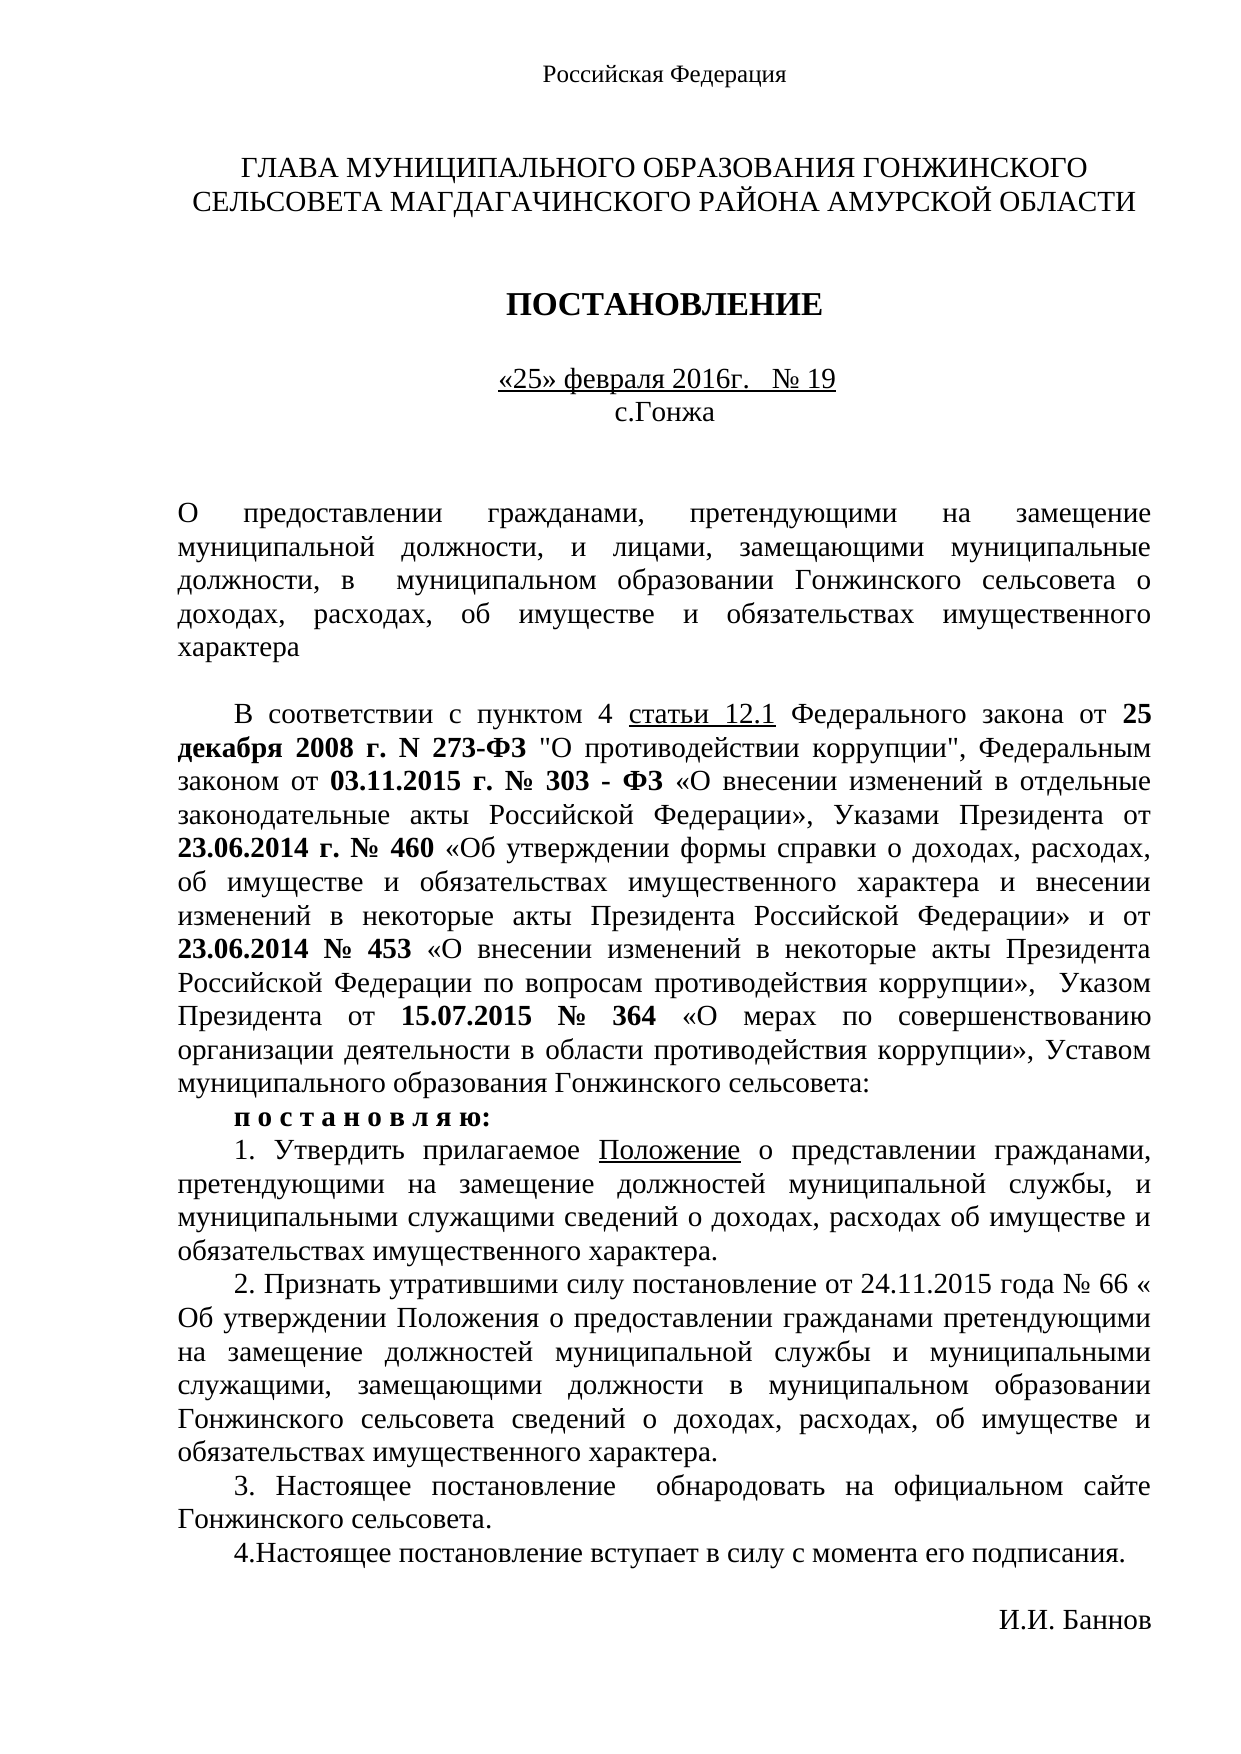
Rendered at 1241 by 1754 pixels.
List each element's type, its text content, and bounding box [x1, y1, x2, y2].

text п о с т а н о в л я ю: [177, 1099, 1152, 1132]
text ПОСТАНОВЛЕНИЕ [177, 284, 1152, 323]
text «25» февраля 2016г. № 19 [177, 361, 1152, 394]
text 2. Признать утратившими силу постановление от 24.11.2015 года № 66 « Об утверждении Положения о предоставлении гражданами претендующими на замещение должностей муниципальной службы и муниципальными служащими, замещающими должности в муниципальном образовании Гонжинского сельсовета сведений о доходах, расходах, об имуществе и обязательствах имущественного характера. [177, 1267, 1152, 1468]
text с.Гонжа [177, 394, 1152, 428]
text В соответствии с пунктом 4 статьи 12.1 Федерального закона от 25 декабря . N 273-ФЗ "О противодействии коррупции", Федеральным законом от 03.11.2015 г. № 303 - ФЗ «О внесении изменений в отдельные законодательные акты Российской Федерации», Указами Президента от 23.06.2014 г. № 460 «Об утверждении формы справки о доходах, расходах, об имуществе и обязательствах имущественного характера и внесении изменений в некоторые акты Президента Российской Федерации» и от 23.06.2014 № 453 «О внесении изменений в некоторые акты Президента Российской Федерации по вопросам противодействия коррупции», Указом Президента от 15.07.2015 № 364 «О мерах по совершенствованию организации деятельности в области противодействия коррупции», Уставом муниципального образования Гонжинского сельсовета: [177, 696, 1152, 1099]
text 1. Утвердить прилагаемое Положение о представлении гражданами, претендующими на замещение должностей муниципальной службы, и муниципальными служащими сведений о доходах, расходах об имуществе и обязательствах имущественного характера. [177, 1132, 1152, 1267]
text И.И. Баннов [177, 1602, 1152, 1636]
text ГЛАВА МУНИЦИПАЛЬНОГО ОБРАЗОВАНИЯ ГОНЖИНСКОГО СЕЛЬСОВЕТА МАГДАГАЧИНСКОГО РАЙОНА АМУРСКОЙ ОБЛАСТИ [177, 150, 1152, 217]
text Российская Федерация [177, 59, 1152, 88]
title О предоставлении гражданами, претендующими на замещение муниципальной должности, и лицами, замещающими муниципальные должности, в муниципальном образовании Гонжинского сельсовета о доходах, расходах, об имуществе и обязательствах имущественного характера [177, 495, 1152, 663]
text 3. Настоящее постановление обнародовать на официальном сайте Гонжинского сельсовета. [177, 1468, 1152, 1535]
text 4.Настоящее постановление вступает в силу с момента его подписания. [177, 1535, 1152, 1568]
